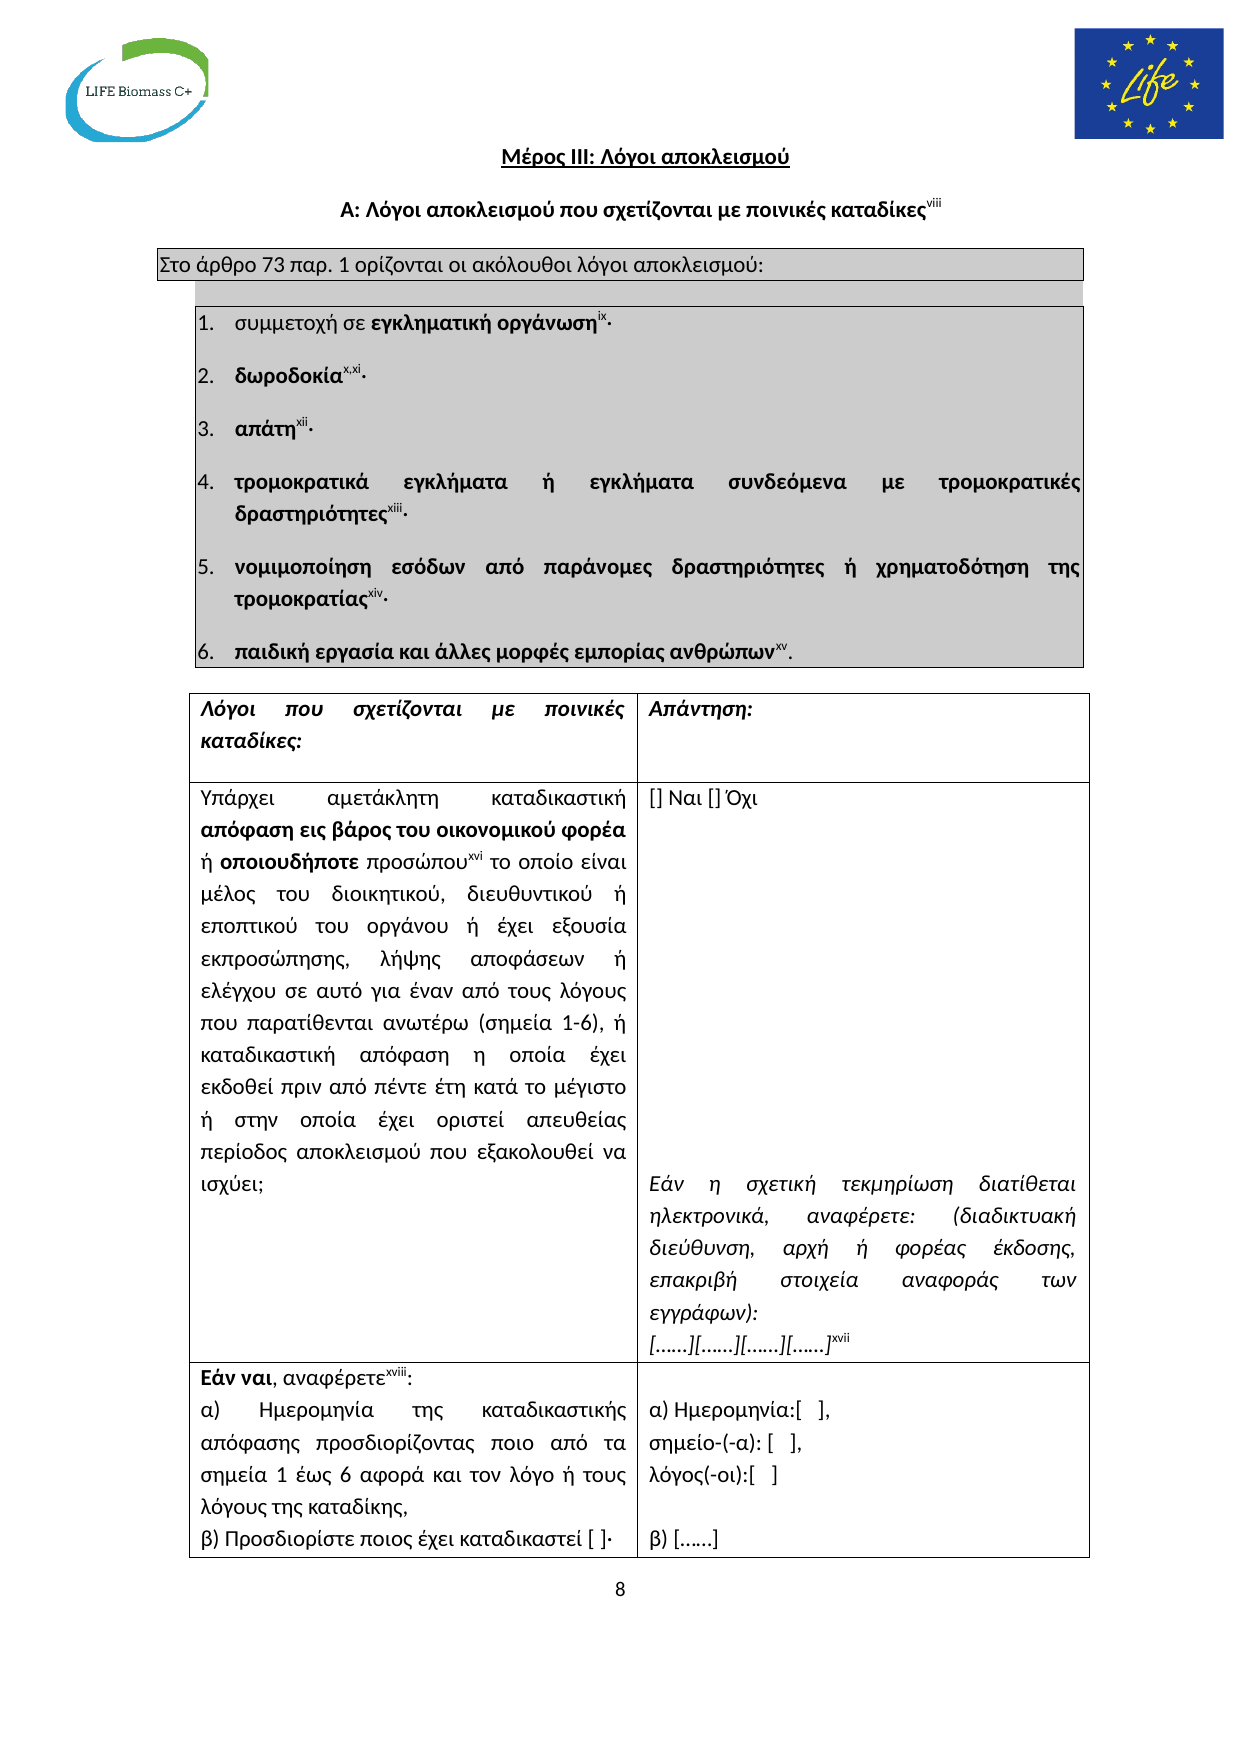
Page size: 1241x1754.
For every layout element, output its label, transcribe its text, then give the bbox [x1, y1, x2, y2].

table_header Απάντηση: [638, 694, 1089, 782]
list δωροδοκία,· [196, 359, 1083, 389]
picture [1073, 28, 1224, 138]
list νομιμοποίηση εσόδων από παράνομες δραστηριότητες ή χρηματοδότηση της τρομοκρατίας· [196, 550, 1083, 612]
list παιδική εργασία και άλλες μορφές εμπορίας ανθρώπων. [196, 635, 1083, 667]
table_header Λόγοι που σχετίζονται με ποινικές καταδίκες: [190, 694, 637, 782]
list συμμετοχή σε εγκληματική οργάνωση· [196, 307, 1083, 336]
picture [64, 38, 208, 141]
text Στο άρθρο 73 παρ. 1 ορίζονται οι ακόλουθοι λόγοι αποκλεισμού: [158, 249, 1083, 280]
list απάτη· [196, 412, 1083, 442]
text Μέρος III: Λόγοι αποκλεισμού [159, 142, 1081, 170]
list τρομοκρατικά εγκλήματα ή εγκλήματα συνδεόμενα με τρομοκρατικές δραστηριότητες· [196, 465, 1083, 527]
table_cell Υπάρχει αμετάκλητη καταδικαστική απόφαση εις βάρος του οικονομικού φορέα ή οποιουδήποτε προσώπου το οποίο είναι μέλος του διοικητικού, διευθυντικού ή εποπτικού του οργάνου ή έχει εξουσία εκπροσώπησης, λήψης αποφάσεων ή ελέγχου σε αυτό για έναν από τους λόγους που παρατίθενται ανωτέρω (σημεία 1-6), ή καταδικαστική απόφαση η οποία έχει εκδοθεί πριν από πέντε έτη κατά το μέγιστο ή στην οποία έχει οριστεί απευθείας περίοδος αποκλεισμού που εξακολουθεί να ισχύει; [190, 783, 637, 1362]
table_cell [] Ναι [] Όχι Εάν η σχετική τεκμηρίωση διατίθεται ηλεκτρονικά, αναφέρετε: (διαδικτυακή διεύθυνση, αρχή ή φορέας έκδοσης, επακριβή στοιχεία αναφοράς των εγγράφων): [……][……][……][……] [638, 783, 1089, 1362]
text Α: Λόγοι αποκλεισμού που σχετίζονται με ποινικές καταδίκες [159, 195, 1081, 223]
